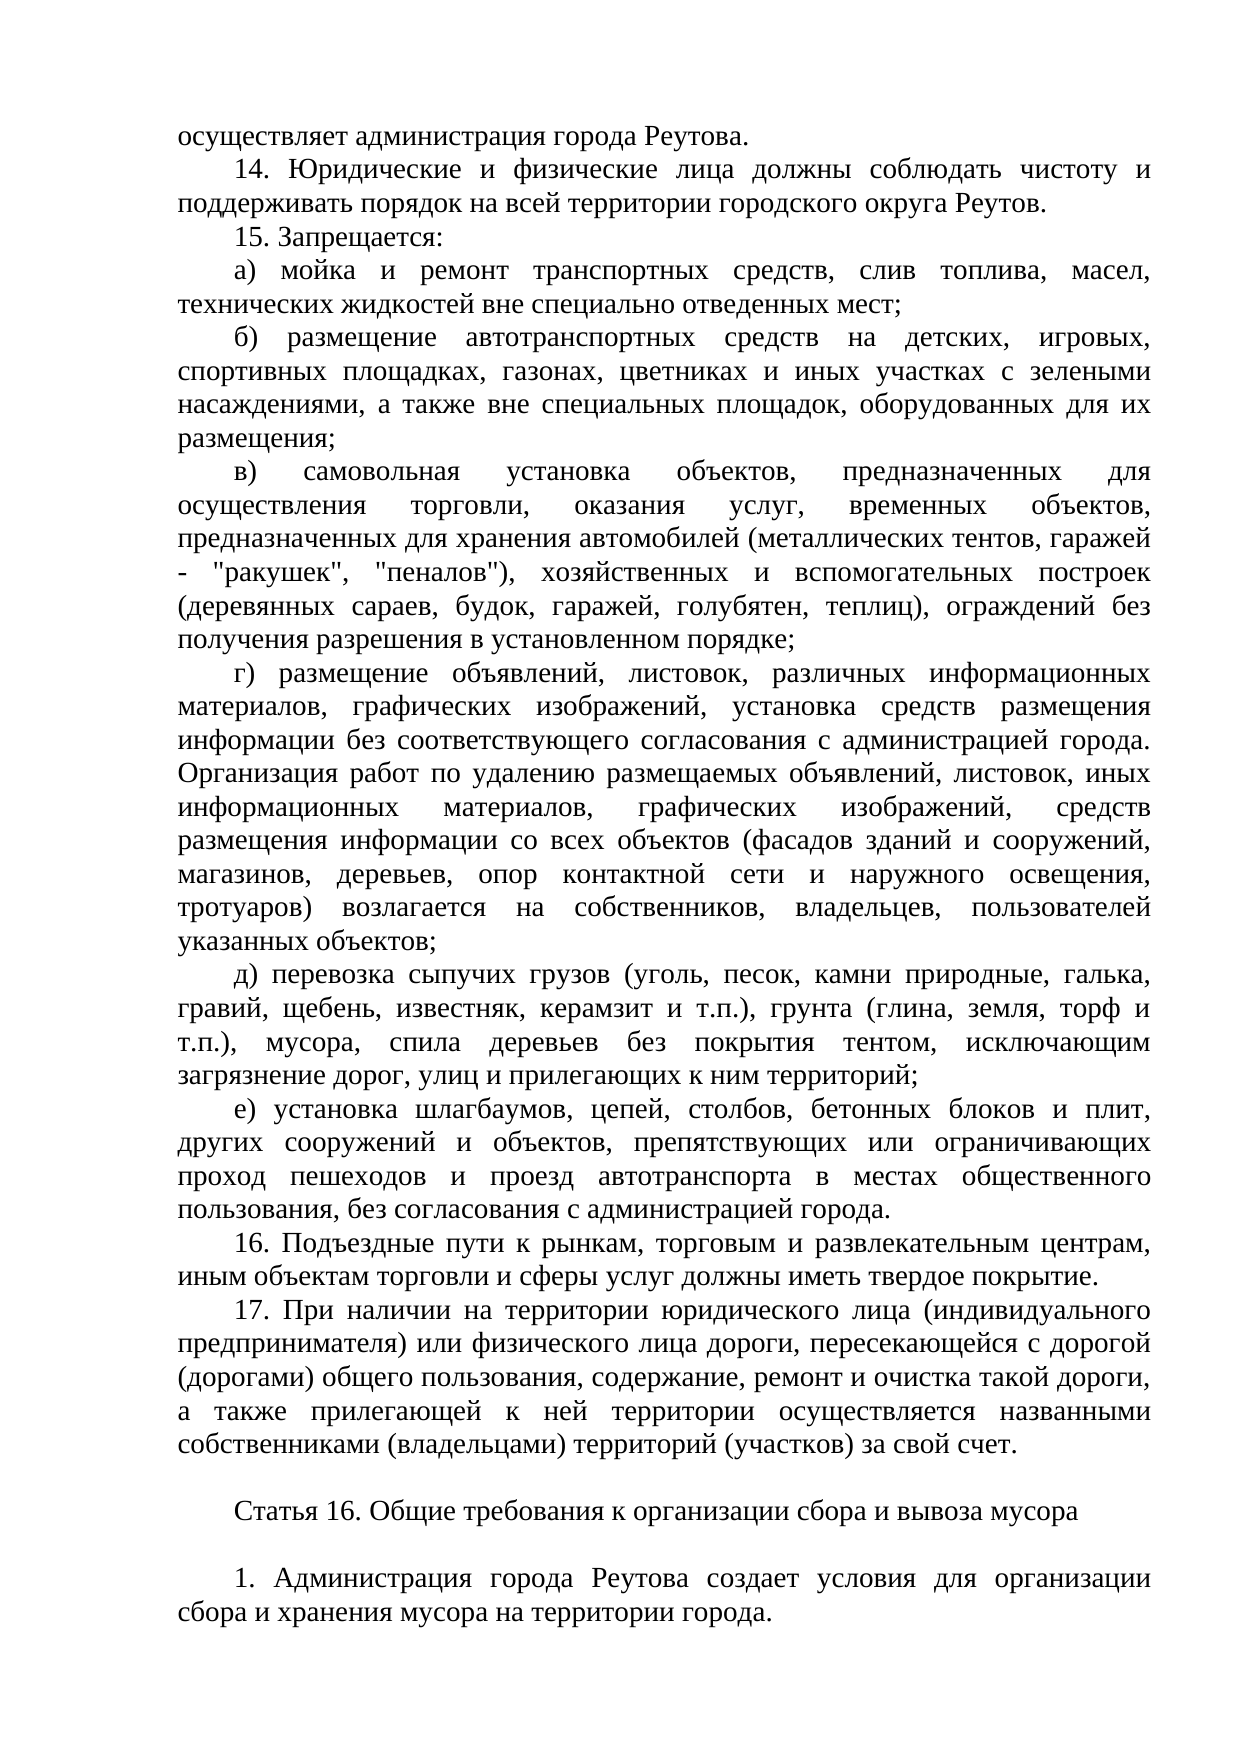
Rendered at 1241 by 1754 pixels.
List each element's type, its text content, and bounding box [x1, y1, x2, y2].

text 14. Юридические и физические лица должны соблюдать чистоту и поддерживать порядок на всей территории городского округа Реутов. [177, 152, 1152, 219]
text 1. Администрация города Реутова создает условия для организации сбора и хранения мусора на территории города. [177, 1560, 1152, 1627]
text б) размещение автотранспортных средств на детских, игровых, спортивных площадках, газонах, цветниках и иных участках с зелеными насаждениями, а также вне специальных площадок, оборудованных для их размещения; [177, 319, 1152, 453]
text 17. При наличии на территории юридического лица (индивидуального предпринимателя) или физического лица дороги, пересекающейся с дорогой (дорогами) общего пользования, содержание, ремонт и очистка такой дороги, а также прилегающей к ней территории осуществляется названными собственниками (владельцами) территорий (участков) за свой счет. [177, 1292, 1152, 1460]
text 15. Запрещается: [177, 219, 1152, 252]
text а) мойка и ремонт транспортных средств, слив топлива, масел, технических жидкостей вне специально отведенных мест; [177, 252, 1152, 319]
text д) перевозка сыпучих грузов (уголь, песок, камни природные, галька, гравий, щебень, известняк, керамзит и т.п.), грунта (глина, земля, торф и т.п.), мусора, спила деревьев без покрытия тентом, исключающим загрязнение дорог, улиц и прилегающих к ним территорий; [177, 957, 1152, 1091]
text г) размещение объявлений, листовок, различных информационных материалов, графических изображений, установка средств размещения информации без соответствующего согласования с администрацией города. Организация работ по удалению размещаемых объявлений, листовок, иных информационных материалов, графических изображений, средств размещения информации со всех объектов (фасадов зданий и сооружений, магазинов, деревьев, опор контактной сети и наружного освещения, тротуаров) возлагается на собственников, владельцев, пользователей указанных объектов; [177, 655, 1152, 957]
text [177, 118, 1152, 152]
text в) самовольная установка объектов, предназначенных для осуществления торговли, оказания услуг, временных объектов, предназначенных для хранения автомобилей (металлических тентов, гаражей - "ракушек", "пеналов"), хозяйственных и вспомогательных построек (деревянных сараев, будок, гаражей, голубятен, теплиц), ограждений без получения разрешения в установленном порядке; [177, 453, 1152, 655]
text е) установка шлагбаумов, цепей, столбов, бетонных блоков и плит, других сооружений и объектов, препятствующих или ограничивающих проход пешеходов и проезд автотранспорта в местах общественного пользования, без согласования с администрацией города. [177, 1091, 1152, 1225]
text 16. Подъездные пути к рынкам, торговым и развлекательным центрам, иным объектам торговли и сферы услуг должны иметь твердое покрытие. [177, 1225, 1152, 1292]
text Статья 16. Общие требования к организации сбора и вывоза мусора [177, 1493, 1152, 1527]
